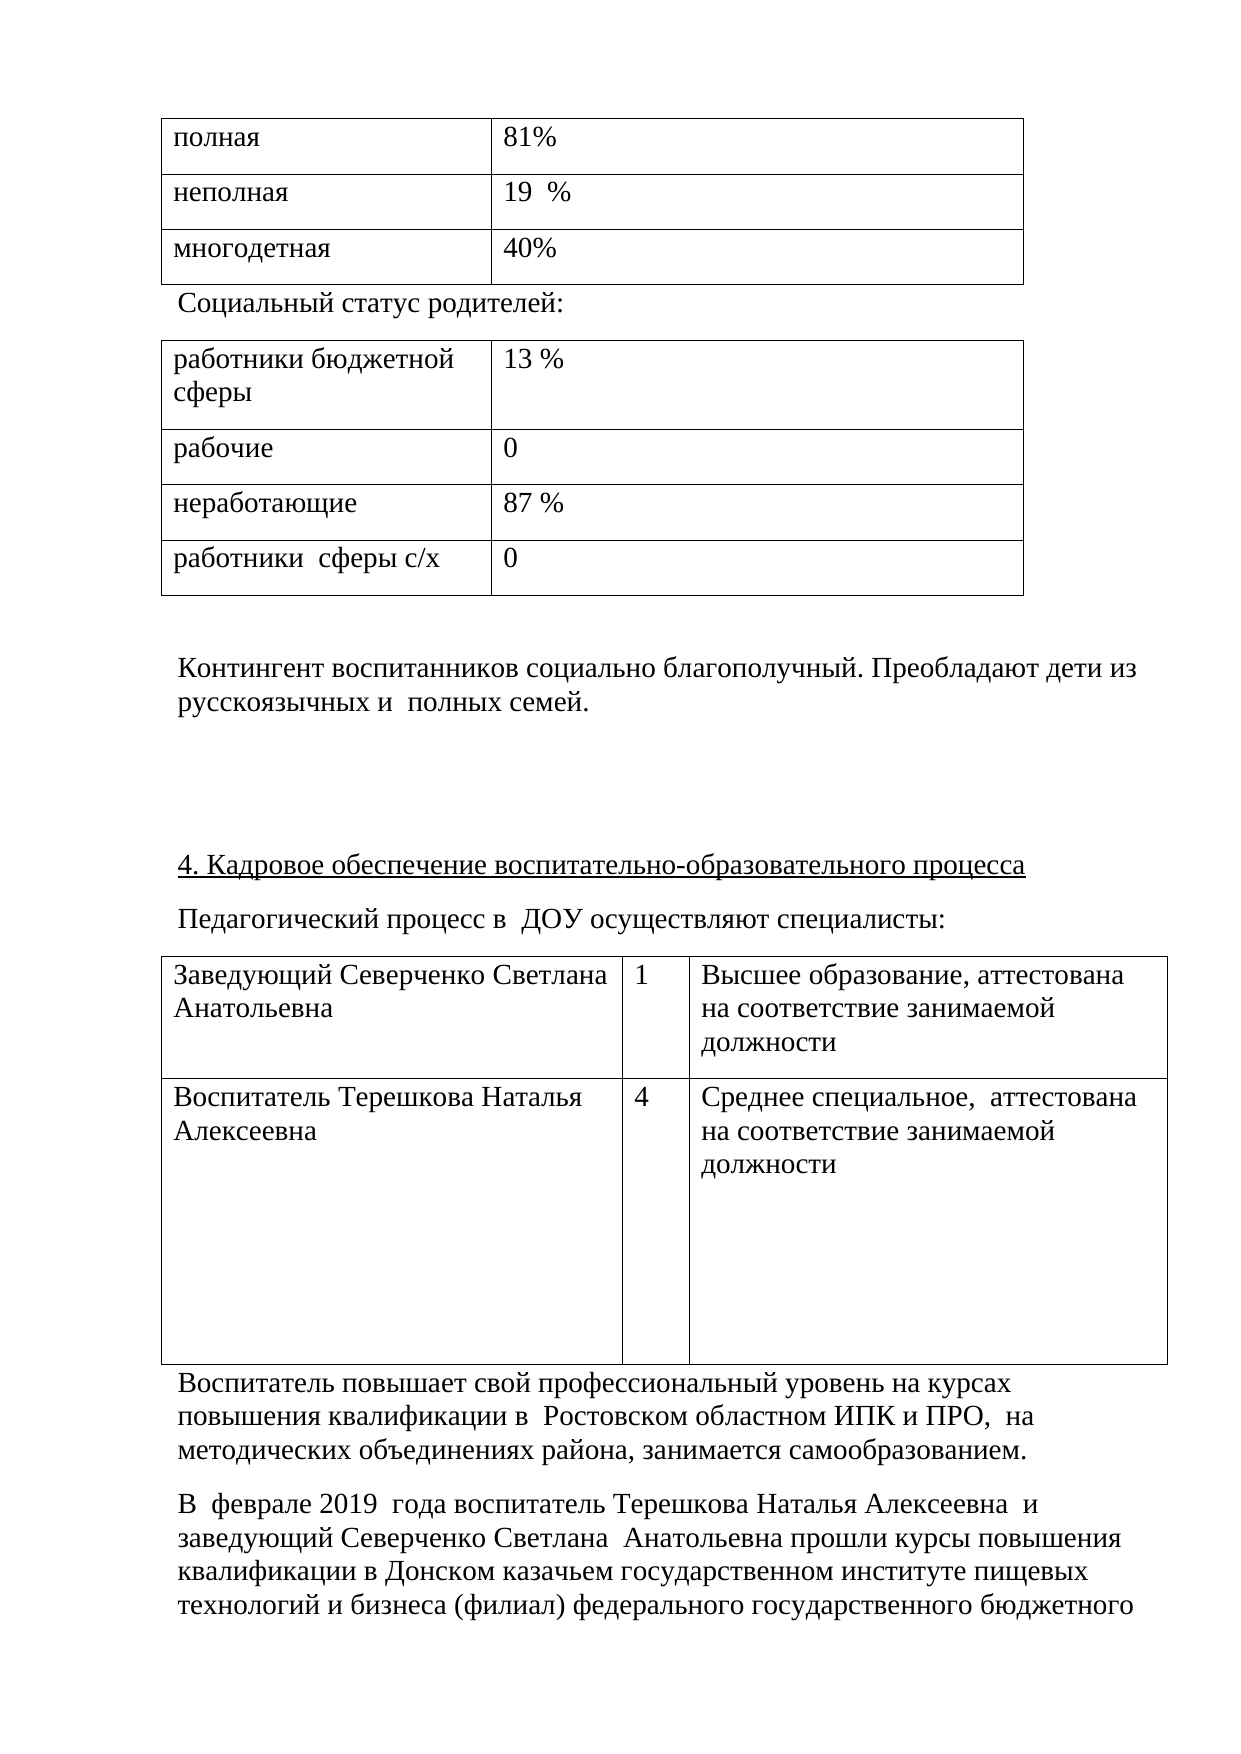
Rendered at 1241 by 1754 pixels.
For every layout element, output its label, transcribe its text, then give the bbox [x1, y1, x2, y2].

table_cell неработающие [162, 485, 491, 539]
table_cell работники сферы с/х [162, 541, 491, 595]
table_header 81% [492, 119, 1023, 173]
text Социальный статус родителей: [177, 285, 1152, 319]
table_header Высшее образование, аттестована на соответствие занимаемой должности [690, 957, 1167, 1078]
table_cell 40% [492, 230, 1023, 284]
table_cell 0 [492, 541, 1023, 595]
table_cell неполная [162, 175, 491, 229]
text Воспитатель повышает свой профессиональный уровень на курсах повышения квалификации в Ростовском областном ИПК и ПРО, на методических объединениях района, занимается самообразованием. [177, 1365, 1152, 1466]
table_header Заведующий Северченко Светлана Анатольевна [162, 957, 622, 1078]
table_cell многодетная [162, 230, 491, 284]
table_header полная [162, 119, 491, 173]
text Педагогический процесс в ДОУ осуществляют специалисты: [177, 901, 1152, 935]
table_header 13 % [492, 341, 1023, 429]
table_cell 87 % [492, 485, 1023, 539]
table_header 1 [623, 957, 689, 1078]
text Контингент воспитанников социально благополучный. Преобладают дети из русскоязычных и полных семей. [177, 650, 1152, 717]
table_cell Воспитатель Терешкова Наталья Алексеевна [162, 1079, 622, 1364]
text 4. Кадровое обеспечение воспитательно-образовательного процесса [177, 847, 1152, 881]
table_cell Среднее специальное, аттестована на соответствие занимаемой должности [690, 1079, 1167, 1364]
table_header работники бюджетной сферы [162, 341, 491, 429]
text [177, 1486, 1152, 1621]
table_cell 4 [623, 1079, 689, 1364]
table_cell рабочие [162, 430, 491, 484]
table_cell 0 [492, 430, 1023, 484]
table_cell 19 % [492, 175, 1023, 229]
